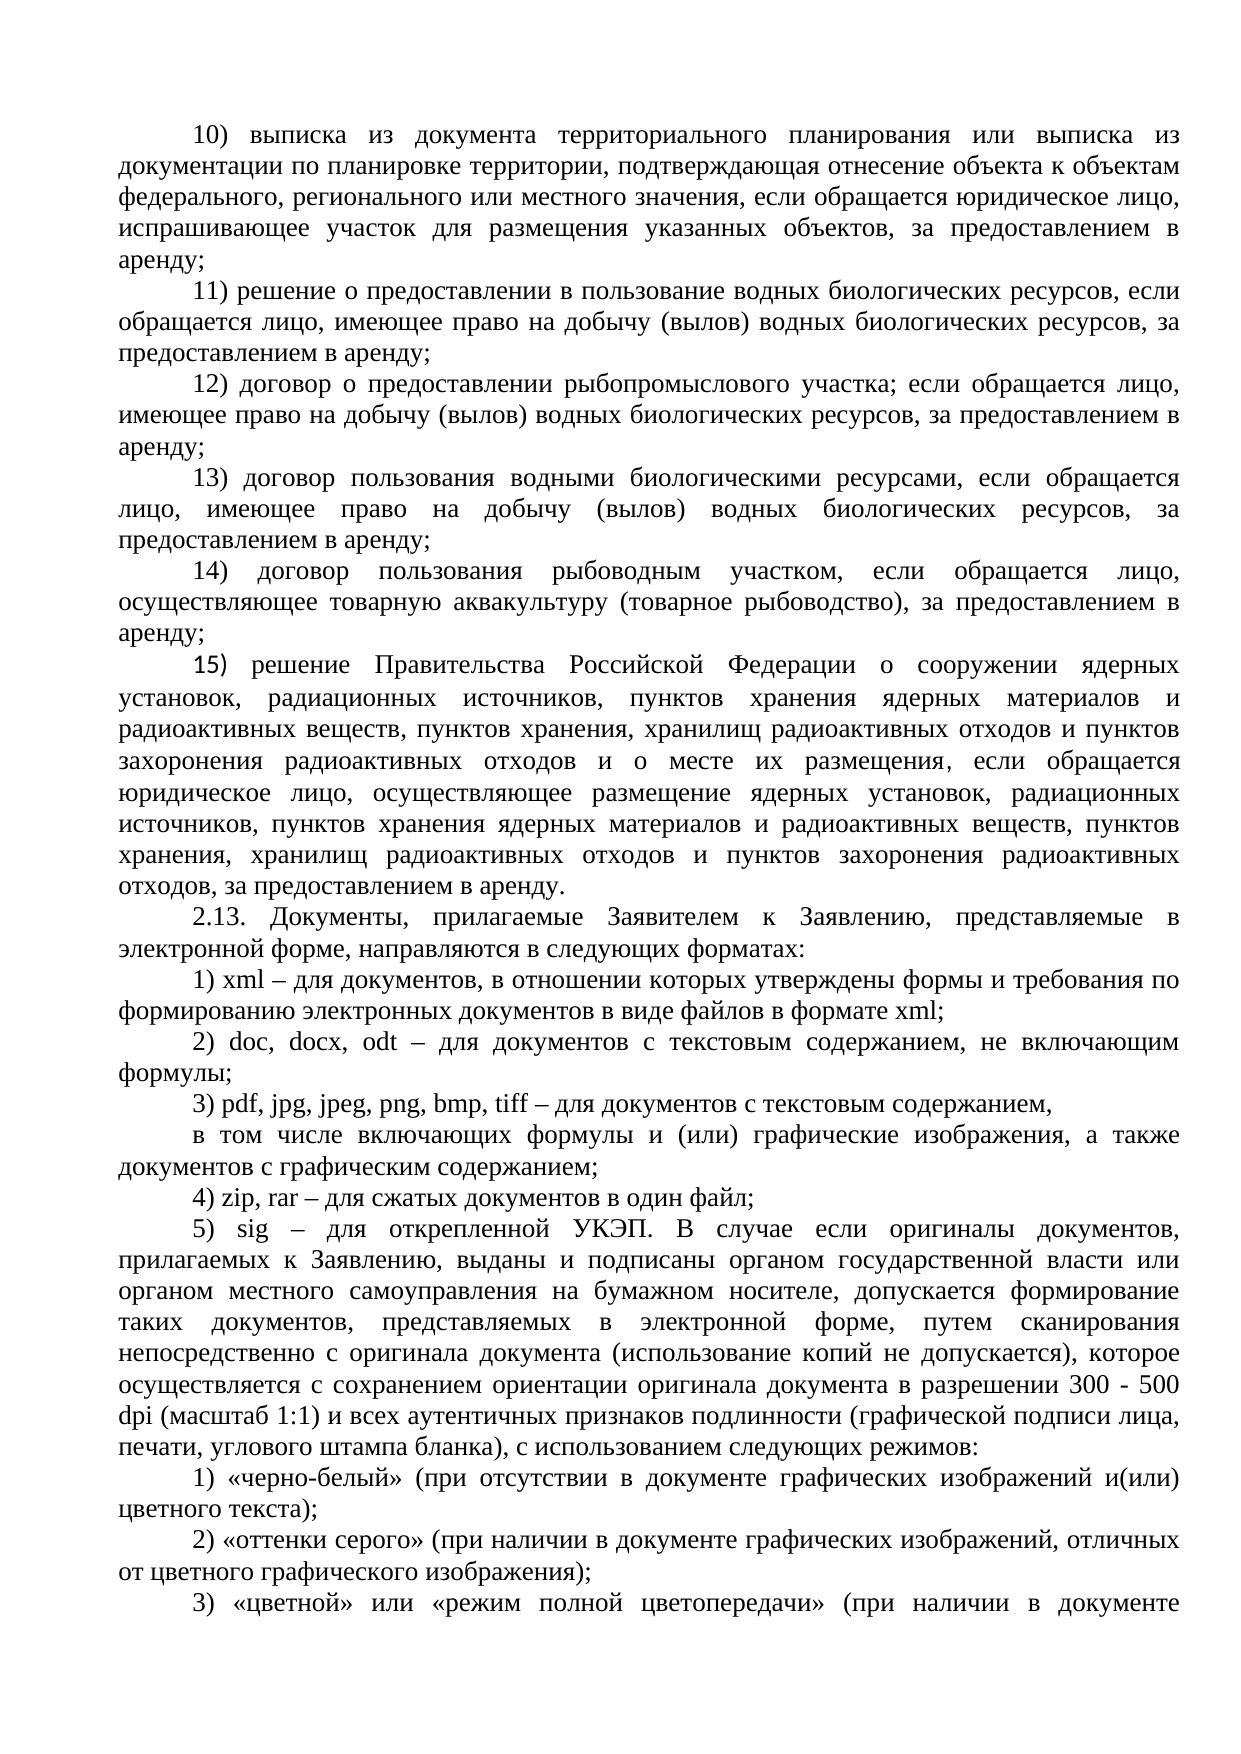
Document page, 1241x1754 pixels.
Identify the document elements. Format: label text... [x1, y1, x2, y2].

text 2.13. Документы, прилагаемые Заявителем к Заявлению, представляемые в электронной форме, направляются в следующих форматах: [118, 901, 1181, 963]
text 13) договор пользования водными биологическими ресурсами, если обращается лицо, имеющее право на добычу (вылов) водных биологических ресурсов, за предоставлением в аренду; [118, 461, 1181, 554]
text 10) выписка из документа территориального планирования или выписка из документации по планировке территории, подтверждающая отнесение объекта к объектам федерального, регионального или местного значения, если обращается юридическое лицо, испрашивающее участок для размещения указанных объектов, за предоставлением в аренду; [118, 118, 1181, 274]
text 2) doc, docx, odt – для документов с текстовым содержанием, не включающим формулы; [118, 1025, 1181, 1087]
text 5) sig – для открепленной УКЭП. В случае если оригиналы документов, прилагаемых к Заявлению, выданы и подписаны органом государственной власти или органом местного самоуправления на бумажном носителе, допускается формирование таких документов, представляемых в электронной форме, путем сканирования непосредственно с оригинала документа (использование копий не допускается), которое осуществляется с сохранением ориентации оригинала документа в разрешении 300 - 500 dpi (масштаб 1:1) и всех аутентичных признаков подлинности (графической подписи лица, печати, углового штампа бланка), с использованием следующих режимов: [118, 1212, 1181, 1461]
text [118, 1586, 1181, 1617]
text 4) zip, rar – для сжатых документов в один файл; [118, 1181, 1181, 1212]
text 14) договор пользования рыбоводным участком, если обращается лицо, осуществляющее товарную аквакультуру (товарное рыбоводство), за предоставлением в аренду; [118, 554, 1181, 648]
text 1) «черно-белый» (при отсутствии в документе графических изображений и(или) цветного текста); [118, 1461, 1181, 1523]
text 3) pdf, jpg, jpeg, png, bmp, tiff – для документов с текстовым содержанием, [118, 1087, 1181, 1118]
text 1) xml – для документов, в отношении которых утверждены формы и требования по формированию электронных документов в виде файлов в формате xml; [118, 963, 1181, 1025]
text 15) решение Правительства Российской Федерации о сооружении ядерных установок, радиационных источников, пунктов хранения ядерных материалов и радиоактивных веществ, пунктов хранения, хранилищ радиоактивных отходов и пунктов захоронения радиоактивных отходов и о месте их размещения, если обращается юридическое лицо, осуществляющее размещение ядерных установок, радиационных источников, пунктов хранения ядерных материалов и радиоактивных веществ, пунктов хранения, хранилищ радиоактивных отходов и пунктов захоронения радиоактивных отходов, за предоставлением в аренду. [118, 648, 1181, 901]
text 2) «оттенки серого» (при наличии в документе графических изображений, отличных от цветного графического изображения); [118, 1523, 1181, 1586]
text 11) решение о предоставлении в пользование водных биологических ресурсов, если обращается лицо, имеющее право на добычу (вылов) водных биологических ресурсов, за предоставлением в аренду; [118, 274, 1181, 367]
text 12) договор о предоставлении рыбопромыслового участка; если обращается лицо, имеющее право на добычу (вылов) водных биологических ресурсов, за предоставлением в аренду; [118, 367, 1181, 461]
text в том числе включающих формулы и (или) графические изображения, а также документов с графическим содержанием; [118, 1118, 1181, 1181]
